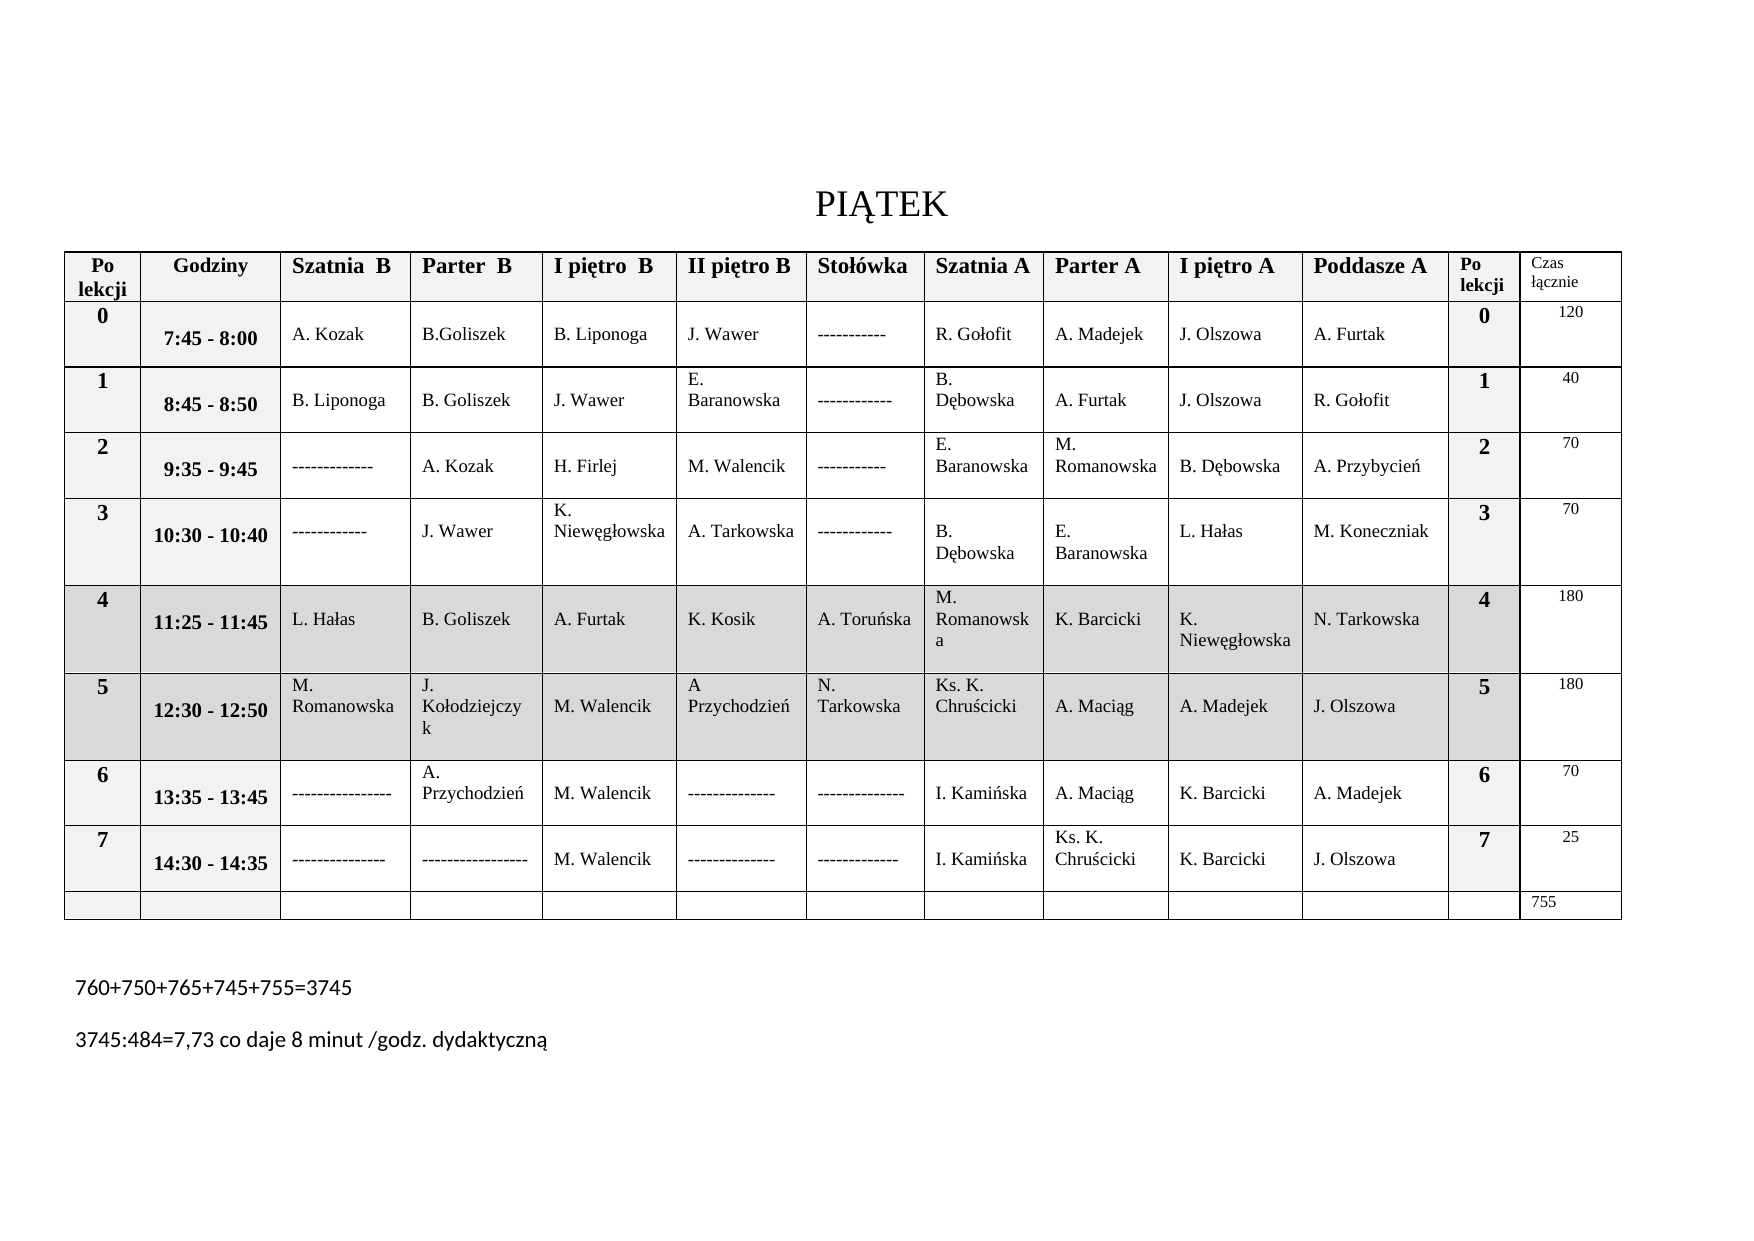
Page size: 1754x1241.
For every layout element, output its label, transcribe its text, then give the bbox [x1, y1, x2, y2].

table_cell 70 [1521, 761, 1621, 825]
table_cell L. Hałas [281, 586, 410, 672]
table_cell 1 [65, 368, 140, 432]
table_header Czas łącznie [1521, 253, 1621, 301]
table_header II piętro B [677, 253, 806, 301]
table_cell L. Hałas [1169, 499, 1302, 585]
text 760+750+765+745+755=3745 [75, 973, 1679, 1001]
table_cell B. Liponoga [281, 368, 410, 432]
table_cell I. Kamińska [925, 761, 1043, 825]
table_cell B. Dębowska [1169, 433, 1302, 498]
table_header Stołówka [807, 253, 924, 301]
table_cell B. Goliszek [411, 586, 542, 672]
table_header Poddasze A [1303, 253, 1448, 301]
table_cell ------------- [807, 826, 924, 891]
table_header I piętro B [543, 253, 676, 301]
table_cell 3 [1449, 499, 1519, 585]
table_cell M. Romanowska [1044, 433, 1168, 498]
table_cell B. Dębowska [925, 499, 1043, 585]
table_cell 13:35 - 13:45 [141, 761, 280, 825]
table_cell A. Maciąg [1044, 674, 1168, 760]
table_cell E. Baranowska [925, 433, 1043, 498]
table_cell M. Walencik [543, 826, 676, 891]
table_cell Ks. K. Chruścicki [1044, 826, 1168, 891]
table_cell B. Goliszek [411, 368, 542, 432]
table_cell A. Przybycień [1303, 433, 1448, 498]
table_cell M. Walencik [677, 433, 806, 498]
table_cell -------------- [677, 761, 806, 825]
table_cell M. Walencik [543, 674, 676, 760]
table_cell K. Barcicki [1169, 826, 1302, 891]
table_cell A. Furtak [1303, 302, 1448, 366]
table_header Godziny [141, 253, 280, 301]
table_cell J. Olszowa [1303, 674, 1448, 760]
table_cell --------------- [281, 826, 410, 891]
table_cell 4 [1449, 586, 1519, 672]
table_cell A. Kozak [411, 433, 542, 498]
table_cell A. Kozak [281, 302, 410, 366]
table_cell ---------------- [281, 761, 410, 825]
table_cell J. Olszowa [1169, 368, 1302, 432]
table_cell B.Goliszek [411, 302, 542, 366]
table_cell A. Madejek [1303, 761, 1448, 825]
table_cell B. Liponoga [543, 302, 676, 366]
table_cell 2 [1449, 433, 1519, 498]
table_cell ------------- [281, 433, 410, 498]
table_cell [543, 892, 676, 918]
table_cell 12:30 - 12:50 [141, 674, 280, 760]
table_cell K. Niewęgłowska [1169, 586, 1302, 672]
table_cell 180 [1521, 586, 1621, 672]
table_cell [411, 892, 542, 918]
table_cell ------------ [807, 499, 924, 585]
table_cell 0 [65, 302, 140, 366]
table_cell J. Olszowa [1169, 302, 1302, 366]
table_cell 70 [1521, 499, 1621, 585]
table_cell ----------------- [411, 826, 542, 891]
table_header Po lekcji [65, 253, 140, 301]
table_header Parter B [411, 253, 542, 301]
table_cell [141, 892, 280, 918]
table_cell M. Koneczniak [1303, 499, 1448, 585]
table_cell A. Furtak [543, 586, 676, 672]
table_cell H. Firlej [543, 433, 676, 498]
table_cell 7 [65, 826, 140, 891]
table_cell B. Dębowska [925, 368, 1043, 432]
table_cell 10:30 - 10:40 [141, 499, 280, 585]
table_cell M. Romanowska [925, 586, 1043, 672]
table_cell 8:45 - 8:50 [141, 368, 280, 432]
table_cell J. Wawer [677, 302, 806, 366]
table_cell J. Wawer [543, 368, 676, 432]
table_header Szatnia B [281, 253, 410, 301]
text PIĄTEK [75, 181, 1679, 224]
table_cell E. Baranowska [1044, 499, 1168, 585]
table_cell 120 [1521, 302, 1621, 366]
table_cell 70 [1521, 433, 1621, 498]
table_cell A. Madejek [1169, 674, 1302, 760]
table_cell 25 [1521, 826, 1621, 891]
table_cell R. Gołofit [925, 302, 1043, 366]
table_cell K. Barcicki [1044, 586, 1168, 672]
table_cell [677, 892, 806, 918]
table_cell 180 [1521, 674, 1621, 760]
table_cell 7:45 - 8:00 [141, 302, 280, 366]
table_cell R. Gołofit [1303, 368, 1448, 432]
table_cell M. Romanowska [281, 674, 410, 760]
table_cell I. Kamińska [925, 826, 1043, 891]
table_cell J. Kołodziejczyk [411, 674, 542, 760]
table_cell 1 [1449, 368, 1519, 432]
table_cell 9:35 - 9:45 [141, 433, 280, 498]
table_cell A. Toruńska [807, 586, 924, 672]
table_cell [1169, 892, 1302, 918]
table_cell [807, 892, 924, 918]
table_cell A Przychodzień [677, 674, 806, 760]
table_cell N. Tarkowska [807, 674, 924, 760]
table_cell 2 [65, 433, 140, 498]
table_cell -------------- [677, 826, 806, 891]
table_cell 6 [65, 761, 140, 825]
table_cell ------------ [807, 368, 924, 432]
table_header Parter A [1044, 253, 1168, 301]
table_cell A. Przychodzień [411, 761, 542, 825]
table_cell 0 [1449, 302, 1519, 366]
table_cell M. Walencik [543, 761, 676, 825]
table_cell 7 [1449, 826, 1519, 891]
table_cell 5 [65, 674, 140, 760]
table_cell ----------- [807, 433, 924, 498]
table_cell [1044, 892, 1168, 918]
table_cell ----------- [807, 302, 924, 366]
table_cell 11:25 - 11:45 [141, 586, 280, 672]
table_cell A. Maciąg [1044, 761, 1168, 825]
table_header Szatnia A [925, 253, 1043, 301]
table_cell 5 [1449, 674, 1519, 760]
table_header Po lekcji [1449, 253, 1519, 301]
table_cell 6 [1449, 761, 1519, 825]
table_cell 755 [1521, 892, 1621, 918]
table_cell Ks. K. Chruścicki [925, 674, 1043, 760]
table_cell A. Tarkowska [677, 499, 806, 585]
table_cell [925, 892, 1043, 918]
table_cell A. Furtak [1044, 368, 1168, 432]
table_cell K. Niewęgłowska [543, 499, 676, 585]
table_cell E. Baranowska [677, 368, 806, 432]
table_cell 3 [65, 499, 140, 585]
table_cell 40 [1521, 368, 1621, 432]
table_cell [1449, 892, 1519, 918]
table_cell 4 [65, 586, 140, 672]
table_cell J. Wawer [411, 499, 542, 585]
table_cell 14:30 - 14:35 [141, 826, 280, 891]
table_cell K. Barcicki [1169, 761, 1302, 825]
table_header I piętro A [1169, 253, 1302, 301]
table_cell N. Tarkowska [1303, 586, 1448, 672]
text 3745:484=7,73 co daje 8 minut /godz. dydaktyczną [75, 1026, 1679, 1054]
table_cell [65, 892, 140, 918]
table_cell J. Olszowa [1303, 826, 1448, 891]
table_cell K. Kosik [677, 586, 806, 672]
table_cell A. Madejek [1044, 302, 1168, 366]
table_cell [1303, 892, 1448, 918]
table_cell [281, 892, 410, 918]
table_cell ------------ [281, 499, 410, 585]
table_cell -------------- [807, 761, 924, 825]
